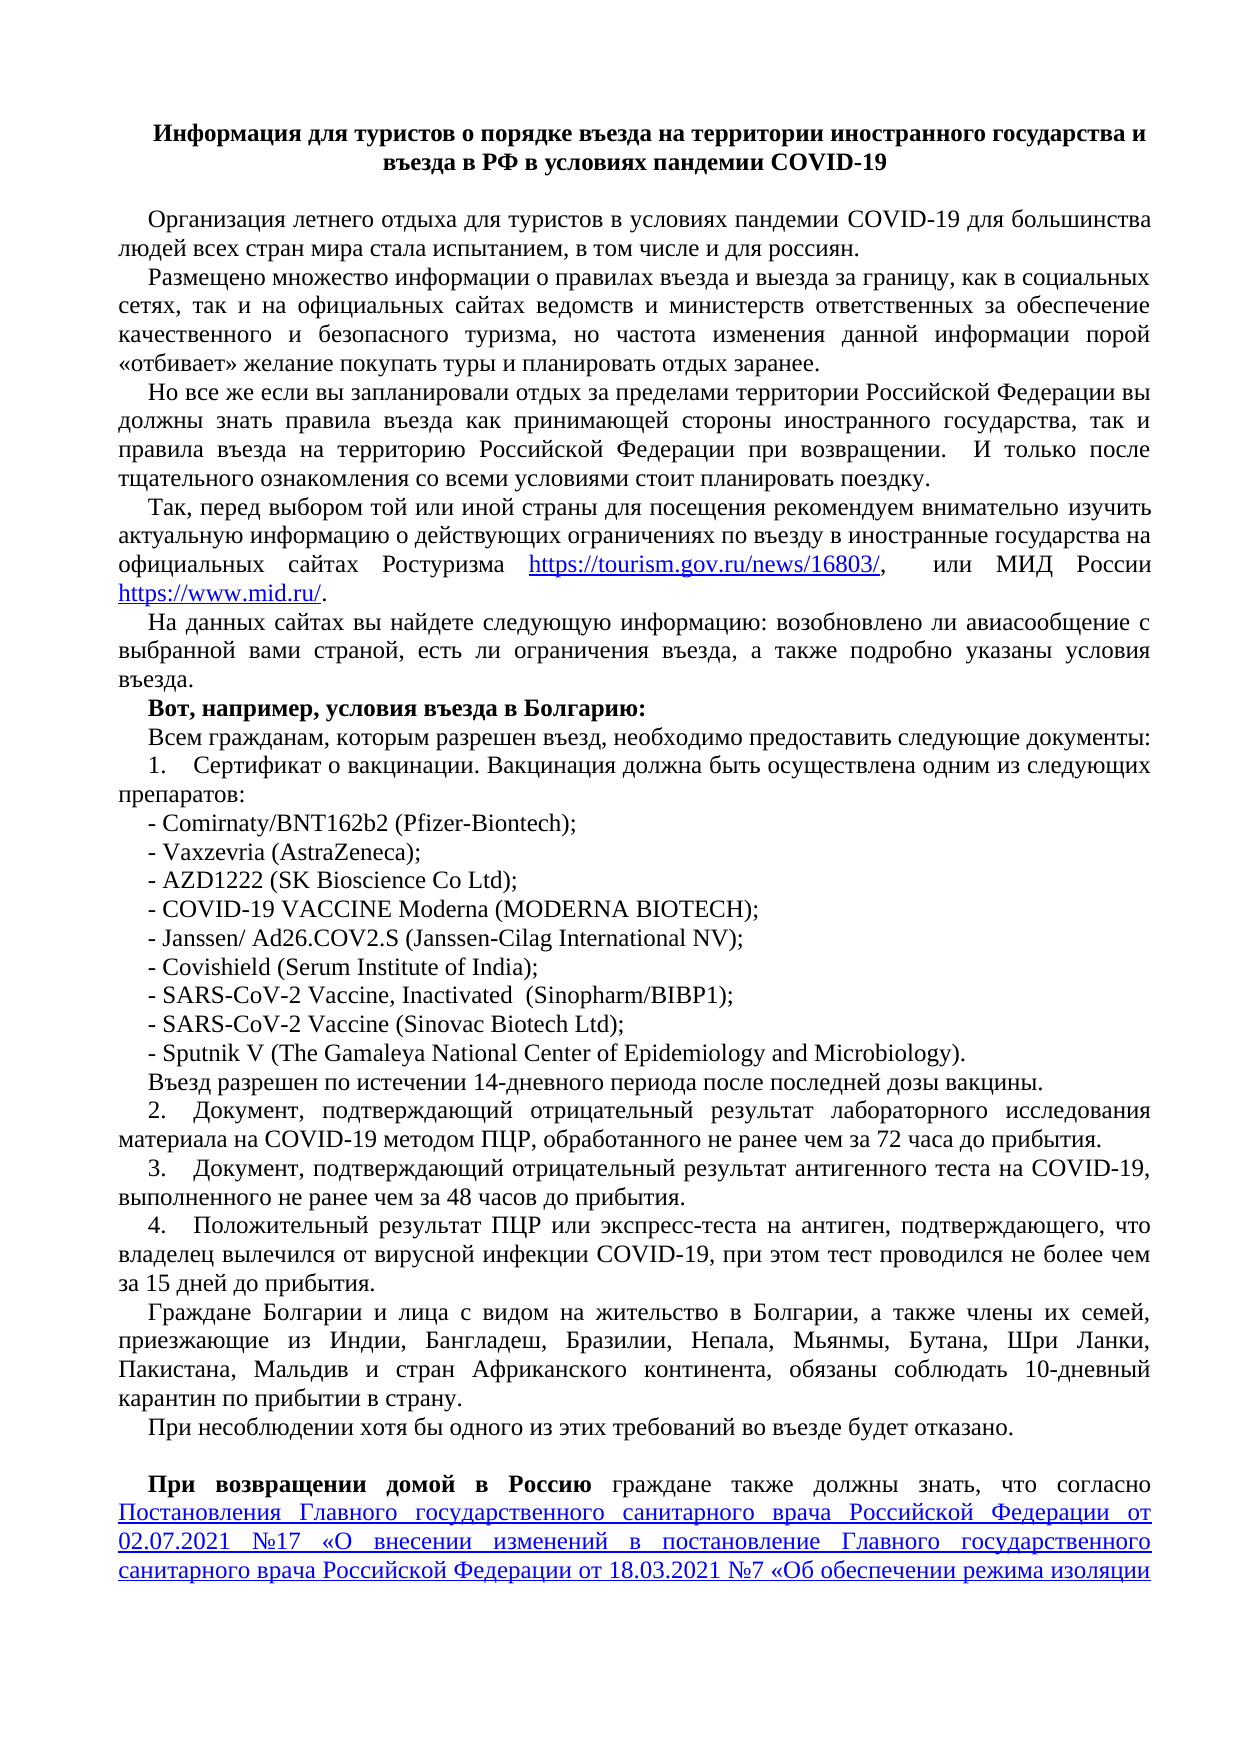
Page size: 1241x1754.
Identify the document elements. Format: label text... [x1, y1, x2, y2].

text Но все же если вы запланировали отдых за пределами территории Российской Федерации вы должны знать правила въезда как принимающей стороны иностранного государства, так и правила въезда на территорию Российской Федерации при возвращении. И только после тщательного ознакомления со всеми условиями стоит планировать поездку. [118, 377, 1152, 492]
text Так, перед выбором той или иной страны для посещения рекомендуем внимательно изучить актуальную информацию о действующих ограничениях по въезду в иностранные государства на официальных сайтах Ростуризма https://tourism.gov.ru/news/16803/, или МИД России https://www.mid.ru/. [118, 492, 1152, 607]
text Граждане Болгарии и лица с видом на жительство в Болгарии, а также члены их семей, приезжающие из Индии, Бангладеш, Бразилии, Непала, Мьянмы, Бутана, Шри Ланки, Пакистана, Мальдив и стран Африканского континента, обязаны соблюдать 10-дневный карантин по прибытии в страну. [118, 1297, 1152, 1412]
text Всем гражданам, которым разрешен въезд, необходимо предоставить следующие документы: [118, 722, 1152, 751]
text - Covishield (Serum Institute of India); [118, 952, 1152, 981]
text Въезд разрешен по истечении 14-дневного периода после последней дозы вакцины. [118, 1067, 1152, 1096]
text Вот, например, условия въезда в Болгарию: [118, 693, 1152, 722]
text - Sputnik V (The Gamaleya National Center of Epidemiology and Microbiology). [118, 1038, 1152, 1067]
text Информация для туристов о порядке въезда на территории иностранного государства и въезда в РФ в условиях пандемии COVID-19 [118, 118, 1152, 176]
text - Vaxzevria (AstraZeneca); [118, 837, 1152, 866]
text - SARS-CoV-2 Vaccine (Sinovac Biotech Ltd); [118, 1009, 1152, 1038]
text - Janssen/ Ad26.COV2.S (Janssen-Cilag International NV); [118, 923, 1152, 952]
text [118, 1553, 1152, 1584]
text - COVID-19 VACCINE Moderna (MODERNA BIOTECH); [118, 894, 1152, 923]
list Документ, подтверждающий отрицательный результат антигенного теста на COVID-19, выполненного не ранее чем за 48 часов до прибытия. [118, 1153, 1152, 1211]
text Организация летнего отдыха для туристов в условиях пандемии COVID-19 для большинства людей всех стран мира стала испытанием, в том числе и для россиян. [118, 204, 1152, 262]
list Документ, подтверждающий отрицательный результат лабораторного исследования материала на COVID-19 методом ПЦР, обработанного не ранее чем за 72 часа до прибытия. [118, 1096, 1152, 1153]
list Положительный результат ПЦР или экспресс-теста на антиген, подтверждающего, что владелец вылечился от вирусной инфекции COVID-19, при этом тест проводился не более чем за 15 дней до прибытия. [118, 1211, 1152, 1297]
text При несоблюдении хотя бы одного из этих требований во въезде будет отказано. [118, 1412, 1152, 1441]
text - Comirnaty/BNT162b2 (Pfizer-Biontech); [118, 808, 1152, 837]
text - AZD1222 (SK Bioscience Co Ltd); [118, 866, 1152, 894]
text На данных сайтах вы найдете следующую информацию: возобновлено ли авиасообщение с выбранной вами страной, есть ли ограничения въезда, а также подробно указаны условия въезда. [118, 607, 1152, 693]
text Размещено множество информации о правилах въезда и выезда за границу, как в социальных сетях, так и на официальных сайтах ведомств и министерств ответственных за обеспечение качественного и безопасного туризма, но частота изменения данной информации порой «отбивает» желание покупать туры и планировать отдых заранее. [118, 262, 1152, 377]
list Сертификат о вакцинации. Вакцинация должна быть осуществлена одним из следующих препаратов: [118, 751, 1152, 808]
text - SARS-CoV-2 Vaccine, Inactivated (Sinopharm/BIBP1); [118, 981, 1152, 1009]
